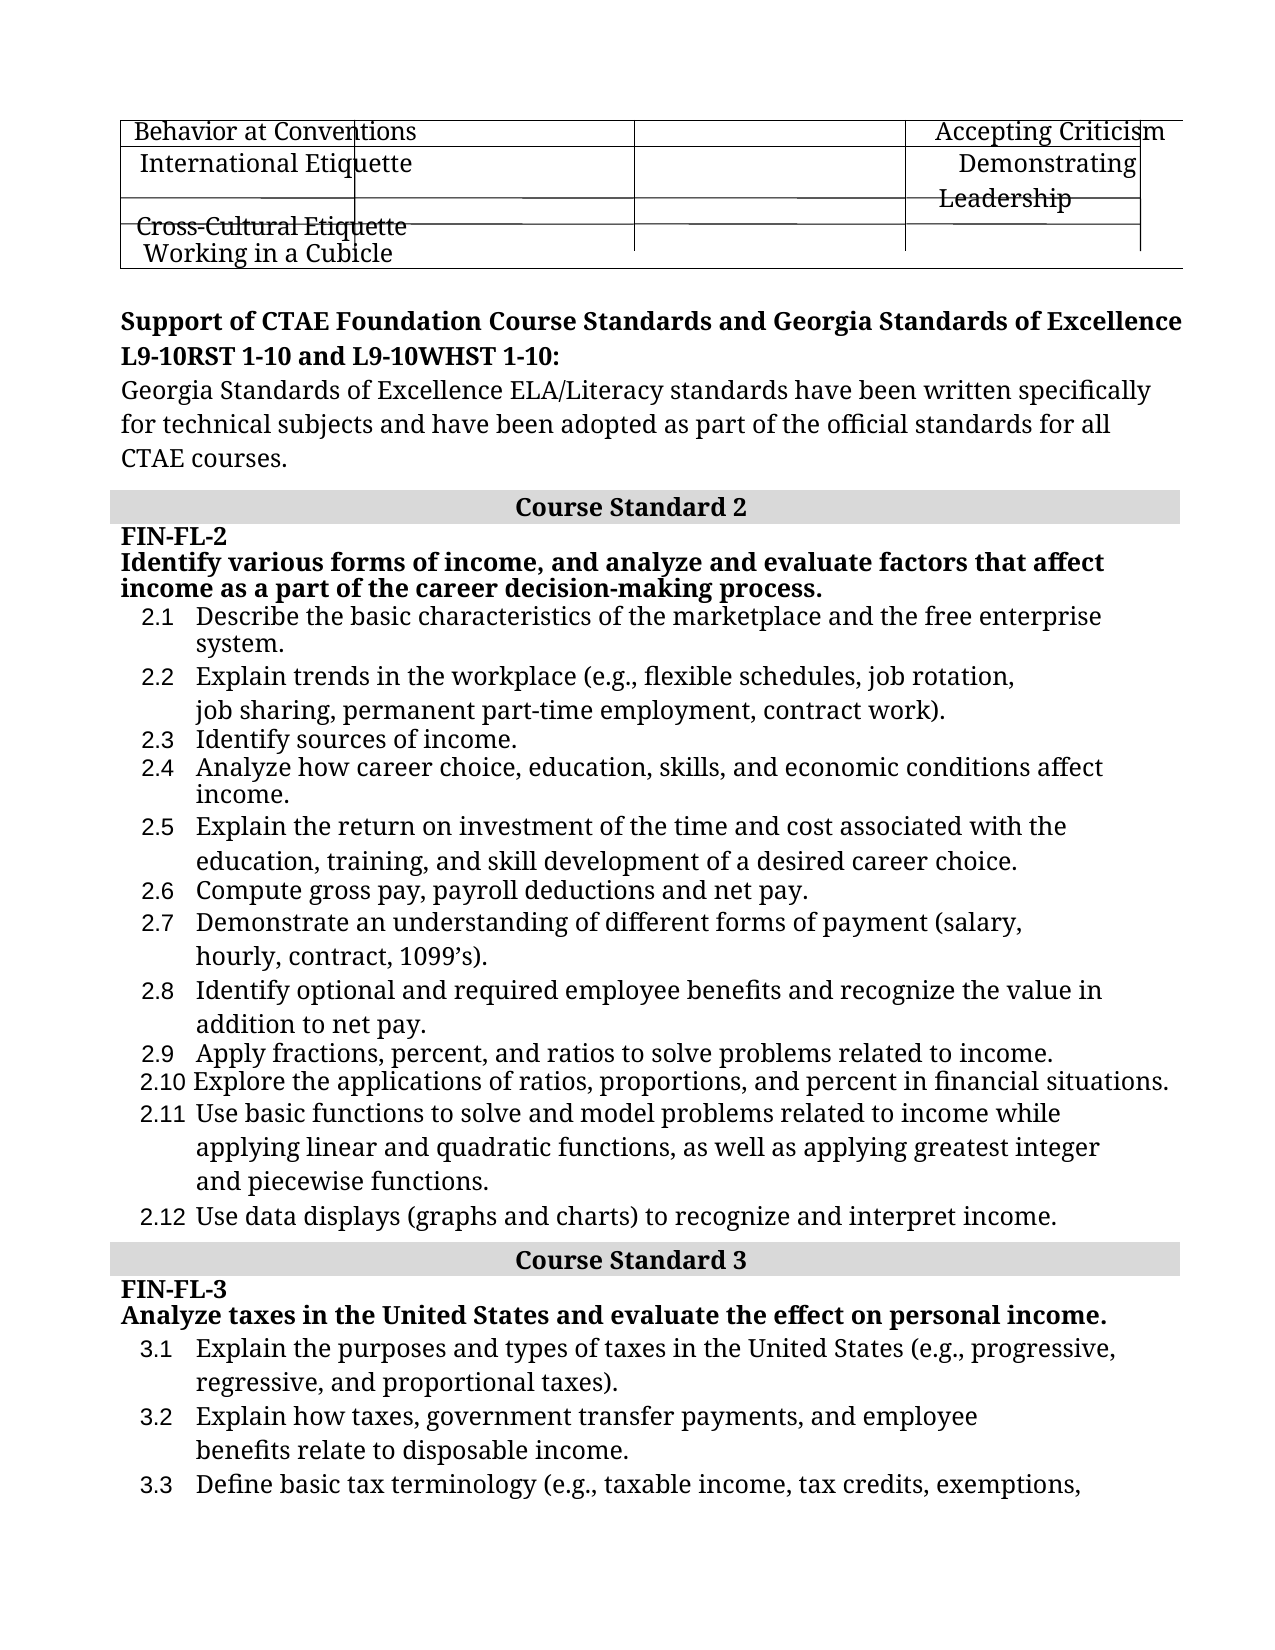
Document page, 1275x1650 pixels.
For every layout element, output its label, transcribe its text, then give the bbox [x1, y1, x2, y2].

table_cell Describe the basic characteristics of the marketplace and the free enterprise system. Explain trends in the workplace (e.g., flexible schedules, job rotation, job sharing, permanent part-time employment, contract work). Identify sources of income. Analyze how career choice, education, skills, and economic conditions affect income. Explain the return on investment of the time and cost associated with the education, training, and skill development of a desired career choice. Compute gross pay, payroll deductions and net pay. Demonstrate an understanding of different forms of payment (salary, hourly, contract, 1099’s). Identify optional and required employee benefits and recognize the value in addition to net pay. Apply fractions, percent, and ratios to solve problems related to income. Explore the applications of ratios, proportions, and percent in financial situations. Use basic functions to solve and model problems related to income while applying linear and quadratic functions, as well as applying greatest integer and piecewise functions. Use data displays (graphs and charts) to recognize and interpret income. [121, 603, 1183, 1233]
table_cell Course Standard 3 [121, 1233, 1183, 1276]
table_cell FIN-FL-2 Identify various forms of income, and analyze and evaluate factors that affect income as a part of the career decision-making process. [121, 523, 1183, 603]
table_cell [121, 1331, 1183, 1530]
table_header Behavior at Conventions Accepting Criticism International Etiquette Demonstrating Leadership Cross-Cultural Etiquette Working in a Cubicle [121, 121, 1183, 268]
table_cell Support of CTAE Foundation Course Standards and Georgia Standards of Excellence L9-10RST 1-10 and L9-10WHST 1-10: Georgia Standards of Excellence ELA/Literacy standards have been written specifically for technical subjects and have been adopted as part of the official standards for all CTAE courses. [121, 269, 1183, 475]
table_cell FIN-FL-3 Analyze taxes in the United States and evaluate the effect on personal income. [121, 1276, 1183, 1331]
table_cell Course Standard 2 [121, 475, 1183, 523]
